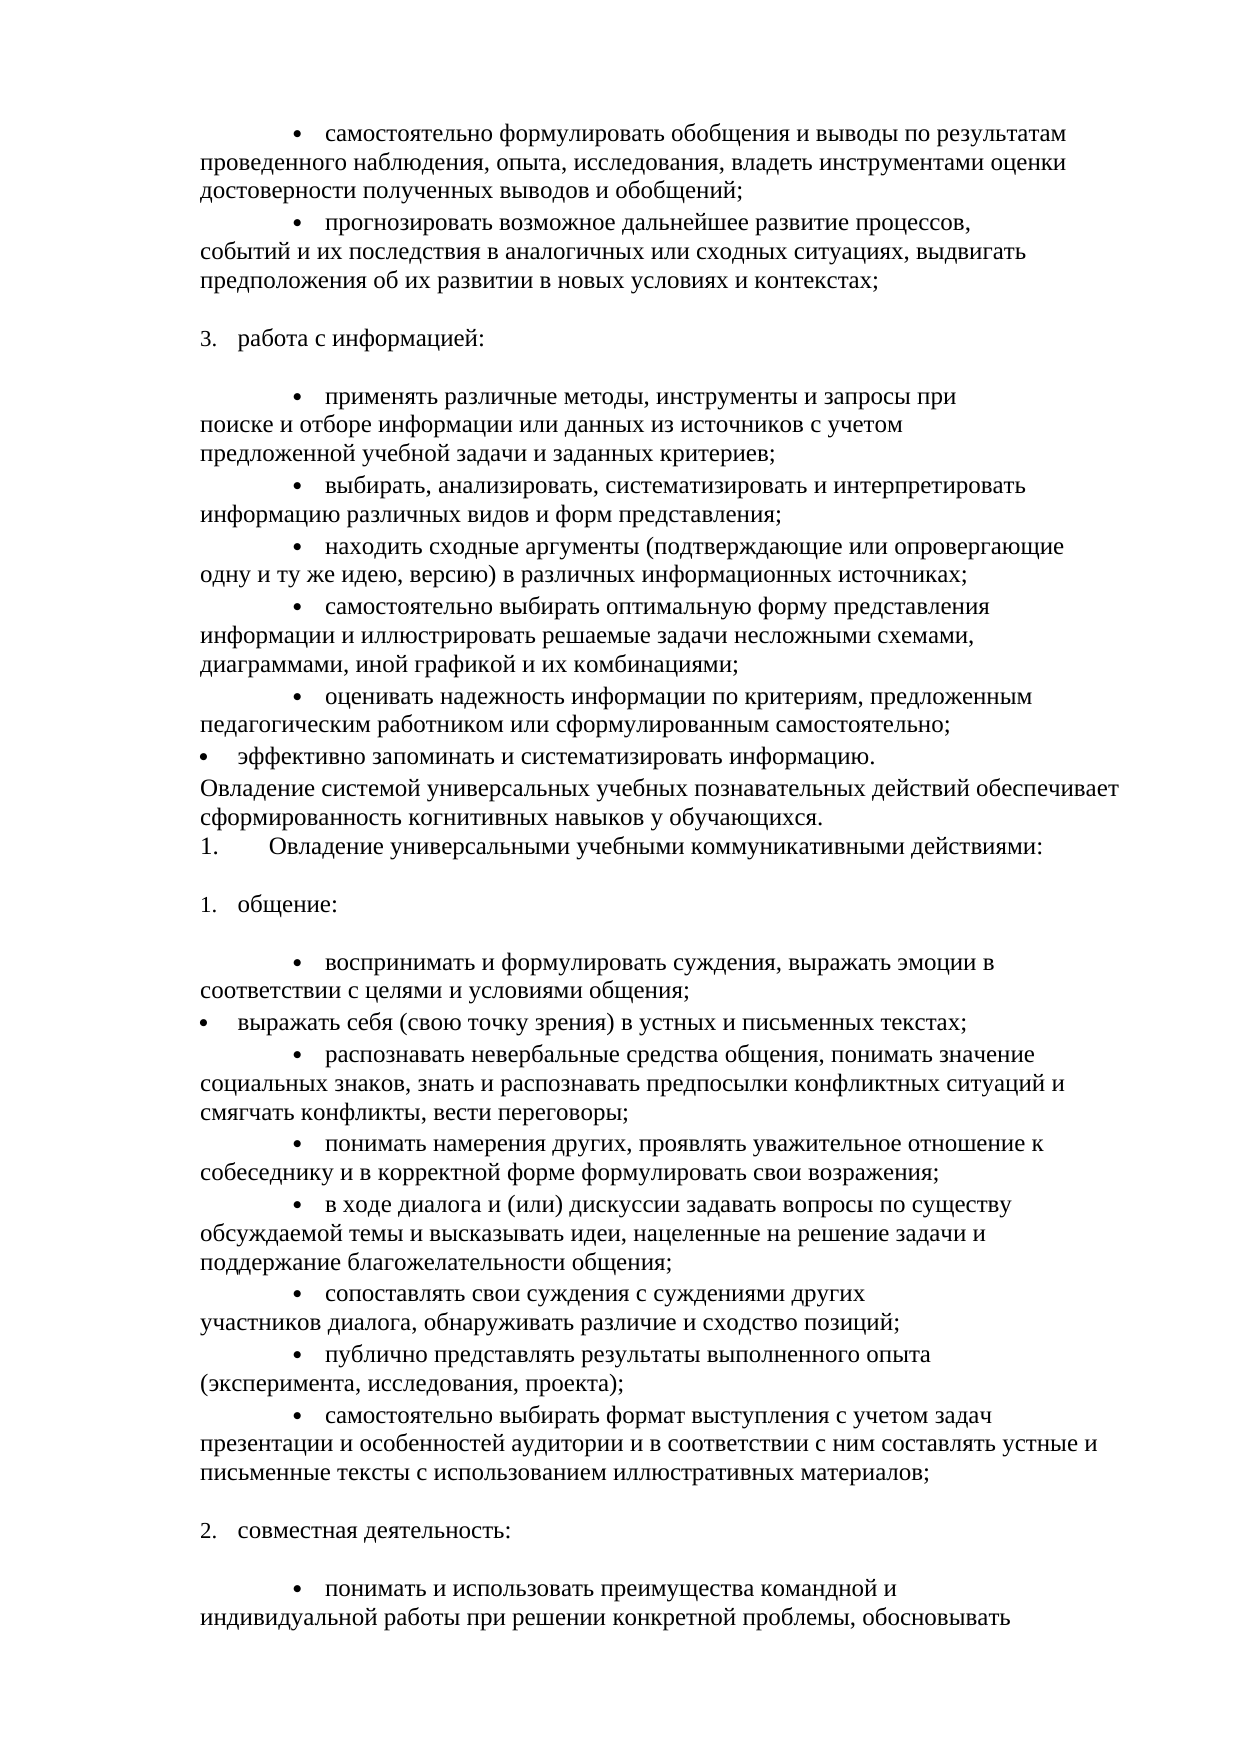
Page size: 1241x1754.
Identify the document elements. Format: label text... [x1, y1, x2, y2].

list распознавать невербальные средства общения, понимать значение социальных знаков, знать и распознавать предпосылки конфликтных ситуаций и смягчать конфликты, вести переговоры; [200, 1039, 1096, 1125]
text Овладение системой универсальных учебных познавательных действий обеспечивает сформированность когнитивных навыков у обучающихся. [200, 773, 1152, 831]
list совместная деятельность: [200, 1515, 1152, 1544]
list понимать намерения других, проявлять уважительное отношение к собеседнику и в корректной форме формулировать свои возражения; [200, 1128, 1088, 1186]
list оценивать надежность информации по критериям, предложенным педагогическим работником или сформулированным самостоятельно; [200, 681, 1076, 738]
list общение: [200, 889, 1152, 917]
list воспринимать и формулировать суждения, выражать эмоции в соответствии с целями и условиями общения; [200, 947, 1026, 1004]
list работа с информацией: [200, 323, 1152, 352]
list выражать себя (свою точку зрения) в устных и письменных текстах; [200, 1007, 1152, 1036]
list находить сходные аргументы (подтверждающие или опровергающие одну и ту же идею, версию) в различных информационных источниках; [200, 531, 1072, 588]
list выбирать, анализировать, систематизировать и интерпретировать информацию различных видов и форм представления; [200, 470, 1039, 528]
list самостоятельно выбирать оптимальную форму представления информации и иллюстрировать решаемые задачи несложными схемами, диаграммами, иной графикой и их комбинациями; [200, 591, 1087, 678]
list публично представлять результаты выполненного опыта (эксперимента, исследования, проекта); [200, 1339, 965, 1397]
list эффективно запоминать и систематизировать информацию. [200, 741, 1152, 770]
list прогнозировать возможное дальнейшее развитие процессов, событий и их последствия в аналогичных или сходных ситуациях, выдвигать предположения об их развитии в новых условиях и контекстах; [200, 207, 1046, 294]
text 1. Овладение универсальными учебными коммуникативными действиями: [200, 831, 1152, 859]
list в ходе диалога и (или) дискуссии задавать вопросы по существу обсуждаемой темы и высказывать идеи, нацеленные на решение задачи и поддержание благожелательности общения; [200, 1189, 1087, 1275]
list применять различные методы, инструменты и запросы при поиске и отборе информации или данных из источников с учетом предложенной учебной задачи и заданных критериев; [200, 381, 1009, 467]
list самостоятельно формулировать обобщения и выводы по результатам проведенного наблюдения, опыта, исследования, владеть инструментами оценки достоверности полученных выводов и обобщений; [200, 118, 1085, 204]
list самостоятельно выбирать формат выступления с учетом задач презентации и особенностей аудитории и в соответствии с ним составлять устные и письменные тексты с использованием иллюстративных материалов; [200, 1400, 1104, 1486]
list сопоставлять свои суждения с суждениями других участников диалога, обнаруживать различие и сходство позиций; [200, 1278, 956, 1336]
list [200, 1573, 1075, 1631]
